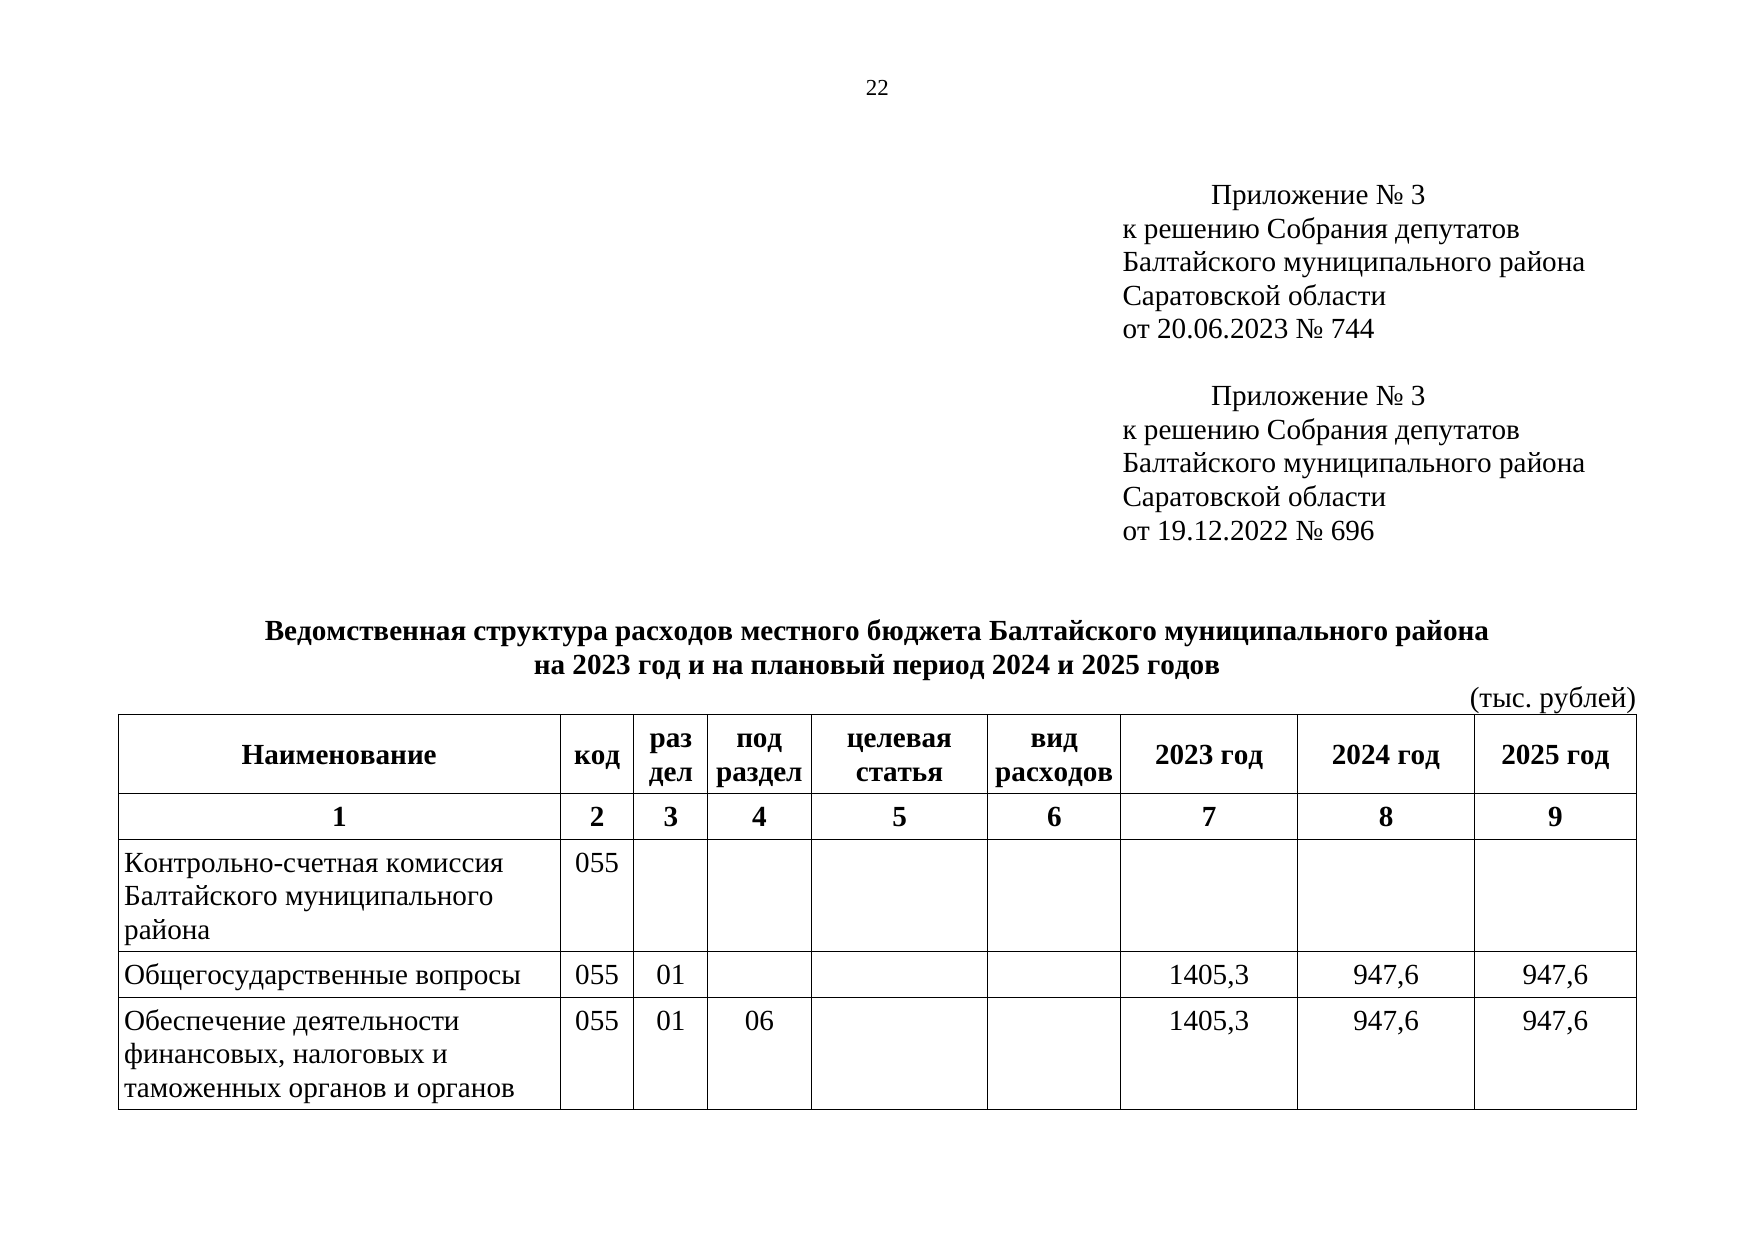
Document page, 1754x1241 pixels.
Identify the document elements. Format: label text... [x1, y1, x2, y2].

text Балтайского муниципального района Саратовской области [1122, 244, 1636, 311]
text (тыс. рублей) [118, 680, 1636, 714]
table_cell 01 [634, 952, 707, 997]
text от 20.06.2023 № 744 [1122, 311, 1636, 345]
table_cell [708, 952, 811, 997]
table_cell 1405,3 [1121, 998, 1297, 1109]
table_cell 5 [812, 794, 987, 838]
table_cell 7 [1121, 794, 1297, 838]
table_cell [988, 998, 1120, 1109]
table_cell Контрольно-счетная комиссия Балтайского муниципального района [119, 840, 560, 951]
table_header вид расходов [988, 715, 1120, 793]
text от 19.12.2022 № 696 [1122, 513, 1636, 546]
table_cell 8 [1298, 794, 1474, 838]
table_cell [119, 998, 560, 1109]
text к решению Собрания депутатов [1122, 412, 1636, 446]
table_cell [1298, 840, 1474, 951]
table_cell 4 [708, 794, 811, 838]
table_header 2024 год [1298, 715, 1474, 793]
table_cell [1475, 840, 1636, 951]
text на 2023 год и на плановый период 2024 и 2025 годов [118, 647, 1636, 680]
table_cell 6 [988, 794, 1120, 838]
table_cell [812, 840, 987, 951]
table_cell [1121, 840, 1297, 951]
table_cell 947,6 [1475, 952, 1636, 997]
table_cell 055 [561, 952, 633, 997]
table_cell 1405,3 [1121, 952, 1297, 997]
text Приложение № 3 [1211, 378, 1636, 412]
table_header код [561, 715, 633, 793]
table_cell 1 [119, 794, 560, 838]
table_cell [988, 952, 1120, 997]
table_cell 3 [634, 794, 707, 838]
table_cell 947,6 [1298, 998, 1474, 1109]
table_header Наименование [119, 715, 560, 793]
table_cell [812, 952, 987, 997]
table_cell Общегосударственные вопросы [119, 952, 560, 997]
text Приложение № 3 [1211, 177, 1636, 211]
table_cell [708, 840, 811, 951]
table_cell [812, 998, 987, 1109]
table_cell 055 [561, 998, 633, 1109]
table_cell [634, 840, 707, 951]
text Балтайского муниципального района Саратовской области [1122, 446, 1636, 513]
table_cell 9 [1475, 794, 1636, 838]
text Ведомственная структура расходов местного бюджета Балтайского муниципального района [118, 613, 1636, 647]
table_header раз дел [634, 715, 707, 793]
table_cell 2 [561, 794, 633, 838]
table_header 2023 год [1121, 715, 1297, 793]
table_cell 01 [634, 998, 707, 1109]
text к решению Собрания депутатов [1122, 211, 1636, 244]
table_header под раздел [708, 715, 811, 793]
table_cell 947,6 [1475, 998, 1636, 1109]
table_header 2025 год [1475, 715, 1636, 793]
table_cell 06 [708, 998, 811, 1109]
table_cell [988, 840, 1120, 951]
table_cell 947,6 [1298, 952, 1474, 997]
table_cell 055 [561, 840, 633, 951]
table_header целевая статья [812, 715, 987, 793]
